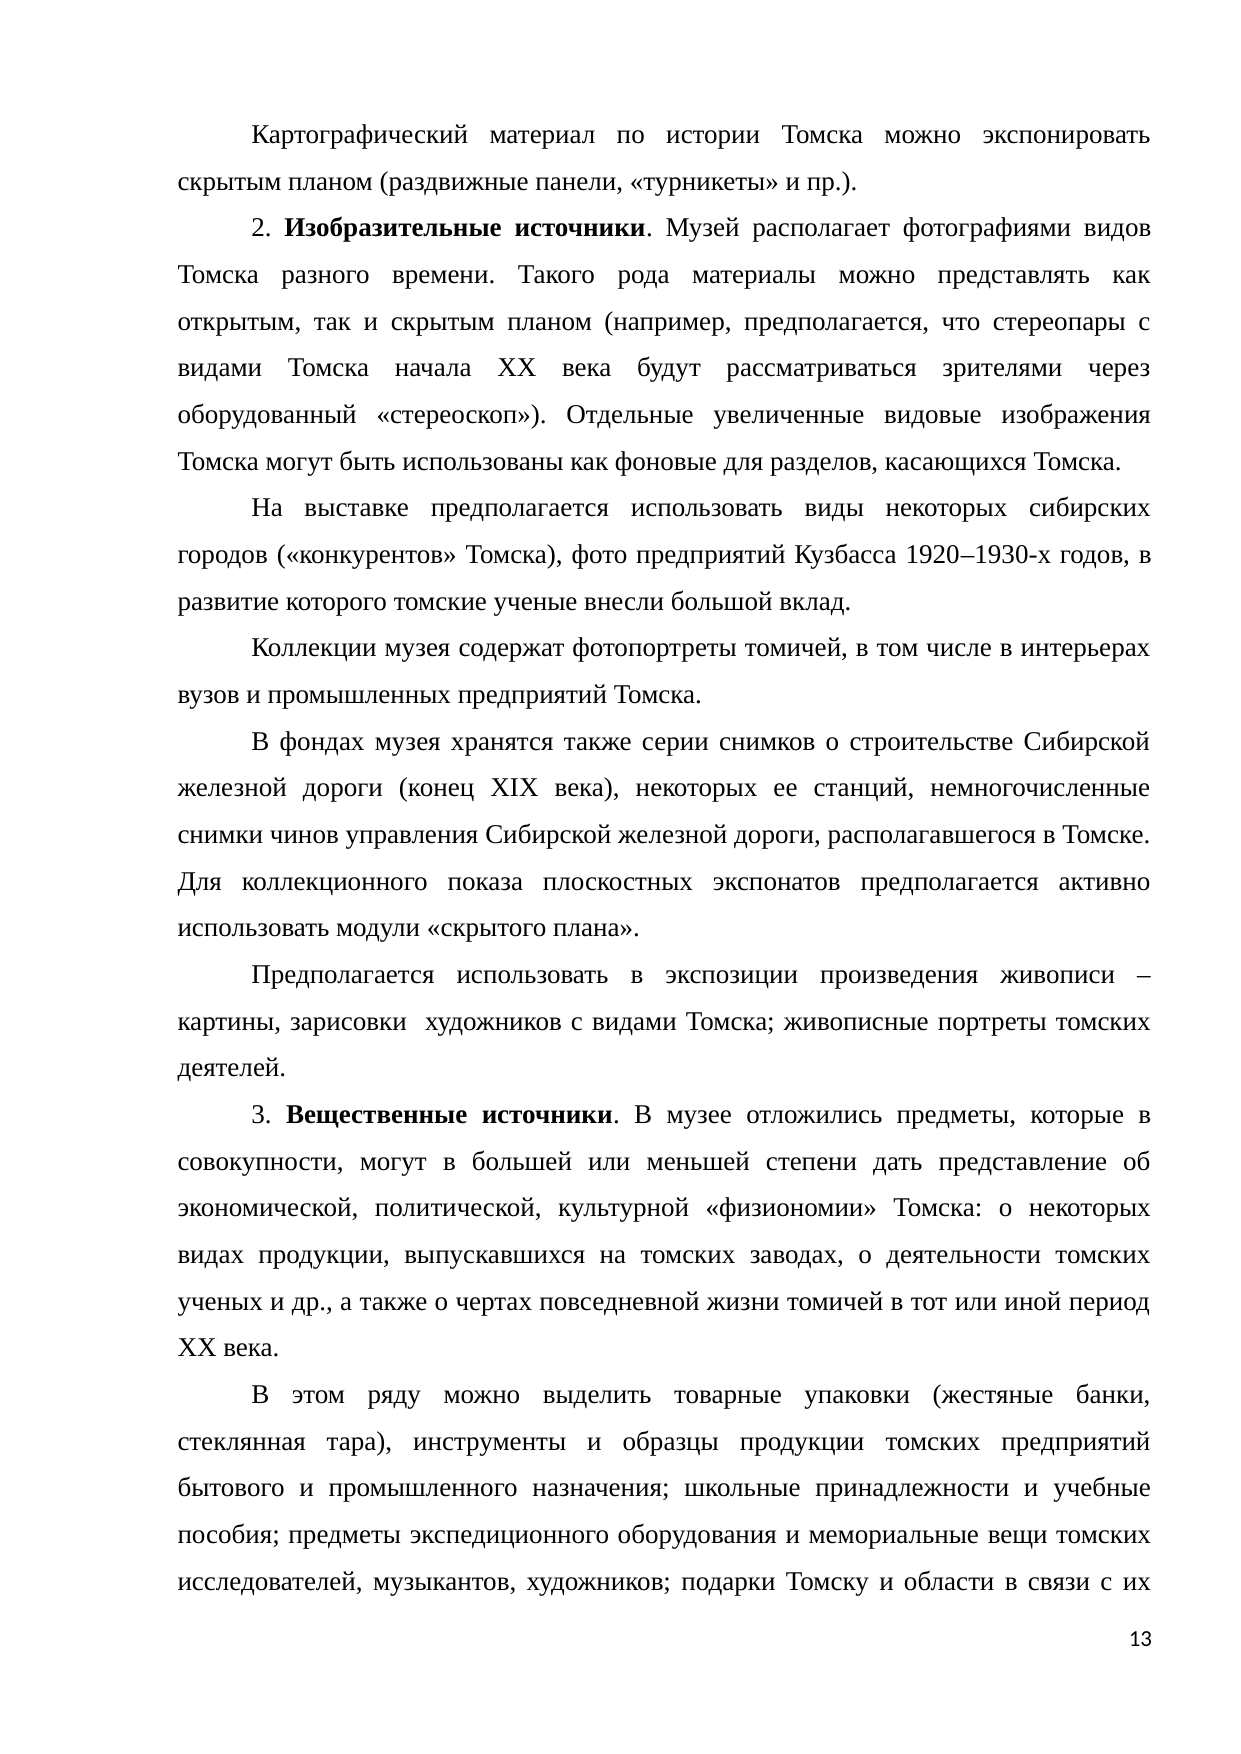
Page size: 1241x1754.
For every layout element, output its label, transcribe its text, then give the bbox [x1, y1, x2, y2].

text На выставке предполагается использовать виды некоторых сибирских городов («конкурентов» Томска), фото предприятий Кузбасса 1920–1930-х годов, в развитие которого томские ученые внесли большой вклад. [177, 491, 1152, 616]
text В фондах музея хранятся также серии снимков о строительстве Сибирской железной дороги (конец XIX века), некоторых ее станций, немногочисленные снимки чинов управления Сибирской железной дороги, располагавшегося в Томске. Для коллекционного показа плоскостных экспонатов предполагается активно использовать модули «скрытого плана». [177, 725, 1152, 943]
text Предполагается использовать в экспозиции произведения живописи – картины, зарисовки художников с видами Томска; живописные портреты томских деятелей. [177, 958, 1152, 1083]
text Картографический материал по истории Томска можно экспонировать скрытым планом (раздвижные панели, «турникеты» и пр.). [177, 118, 1152, 196]
text 3. Вещественные источники. В музее отложились предметы, которые в совокупности, могут в большей или меньшей степени дать представление об экономической, политической, культурной «физиономии» Томска: о некоторых видах продукции, выпускавшихся на томских заводах, о деятельности томских ученых и др., а также о чертах повседневной жизни томичей в тот или иной период XX века. [177, 1098, 1152, 1363]
text 2. Изобразительные источники. Музей располагает фотографиями видов Томска разного времени. Такого рода материалы можно представлять как открытым, так и скрытым планом (например, предполагается, что стереопары с видами Томска начала XX века будут рассматриваться зрителями через оборудованный «стереоскоп»). Отдельные увеличенные видовые изображения Томска могут быть использованы как фоновые для разделов, касающихся Томска. [177, 211, 1152, 476]
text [177, 1378, 1152, 1596]
text Коллекции музея содержат фотопортреты томичей, в том числе в интерьерах вузов и промышленных предприятий Томска. [177, 631, 1152, 709]
